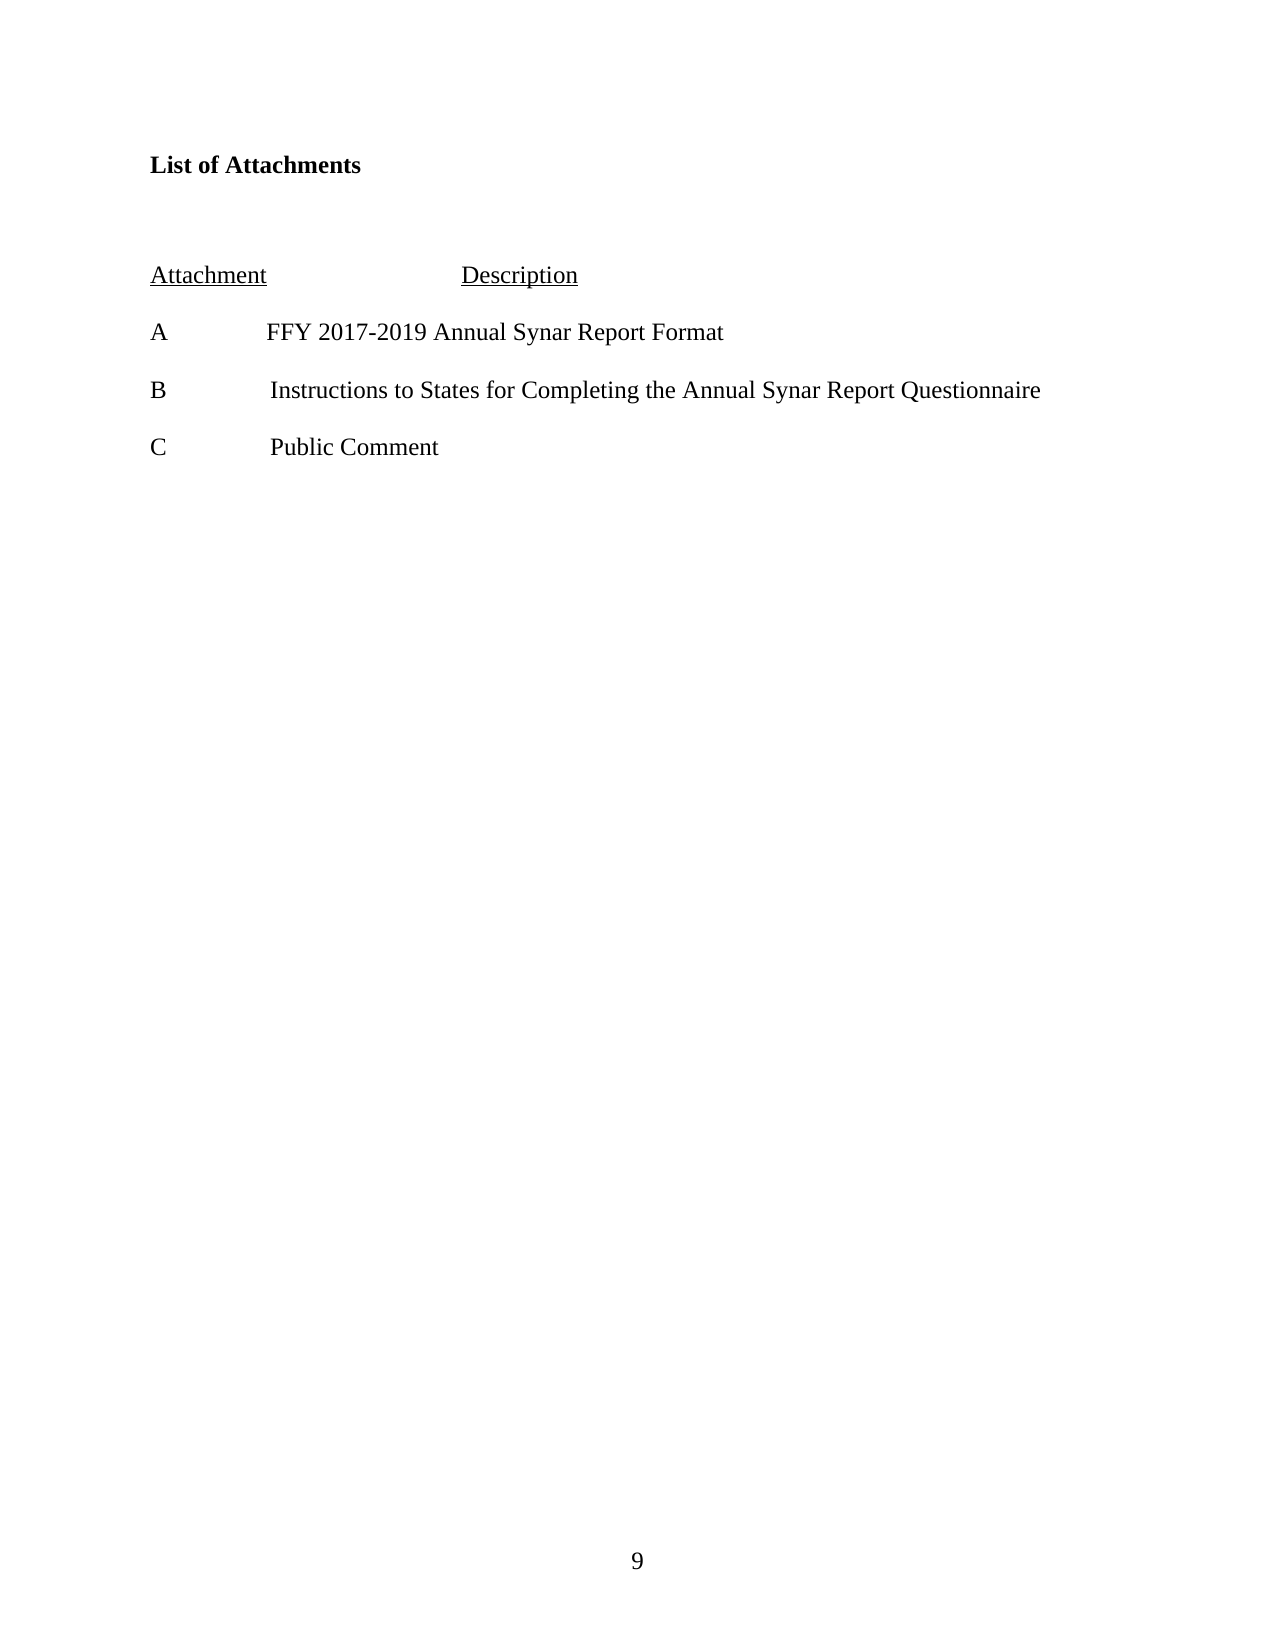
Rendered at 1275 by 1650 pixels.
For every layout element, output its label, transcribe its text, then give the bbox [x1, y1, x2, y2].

text This information collection does not involve statistical methods.List of Attachments [150, 150, 1125, 179]
text C Public Comment [150, 432, 1050, 461]
text A FFY 2017-2019 Annual Synar Report Format [150, 317, 1125, 346]
text B Instructions to States for Completing the Annual Synar Report Questionnaire [150, 375, 1050, 404]
text Attachment Description [150, 260, 1125, 289]
